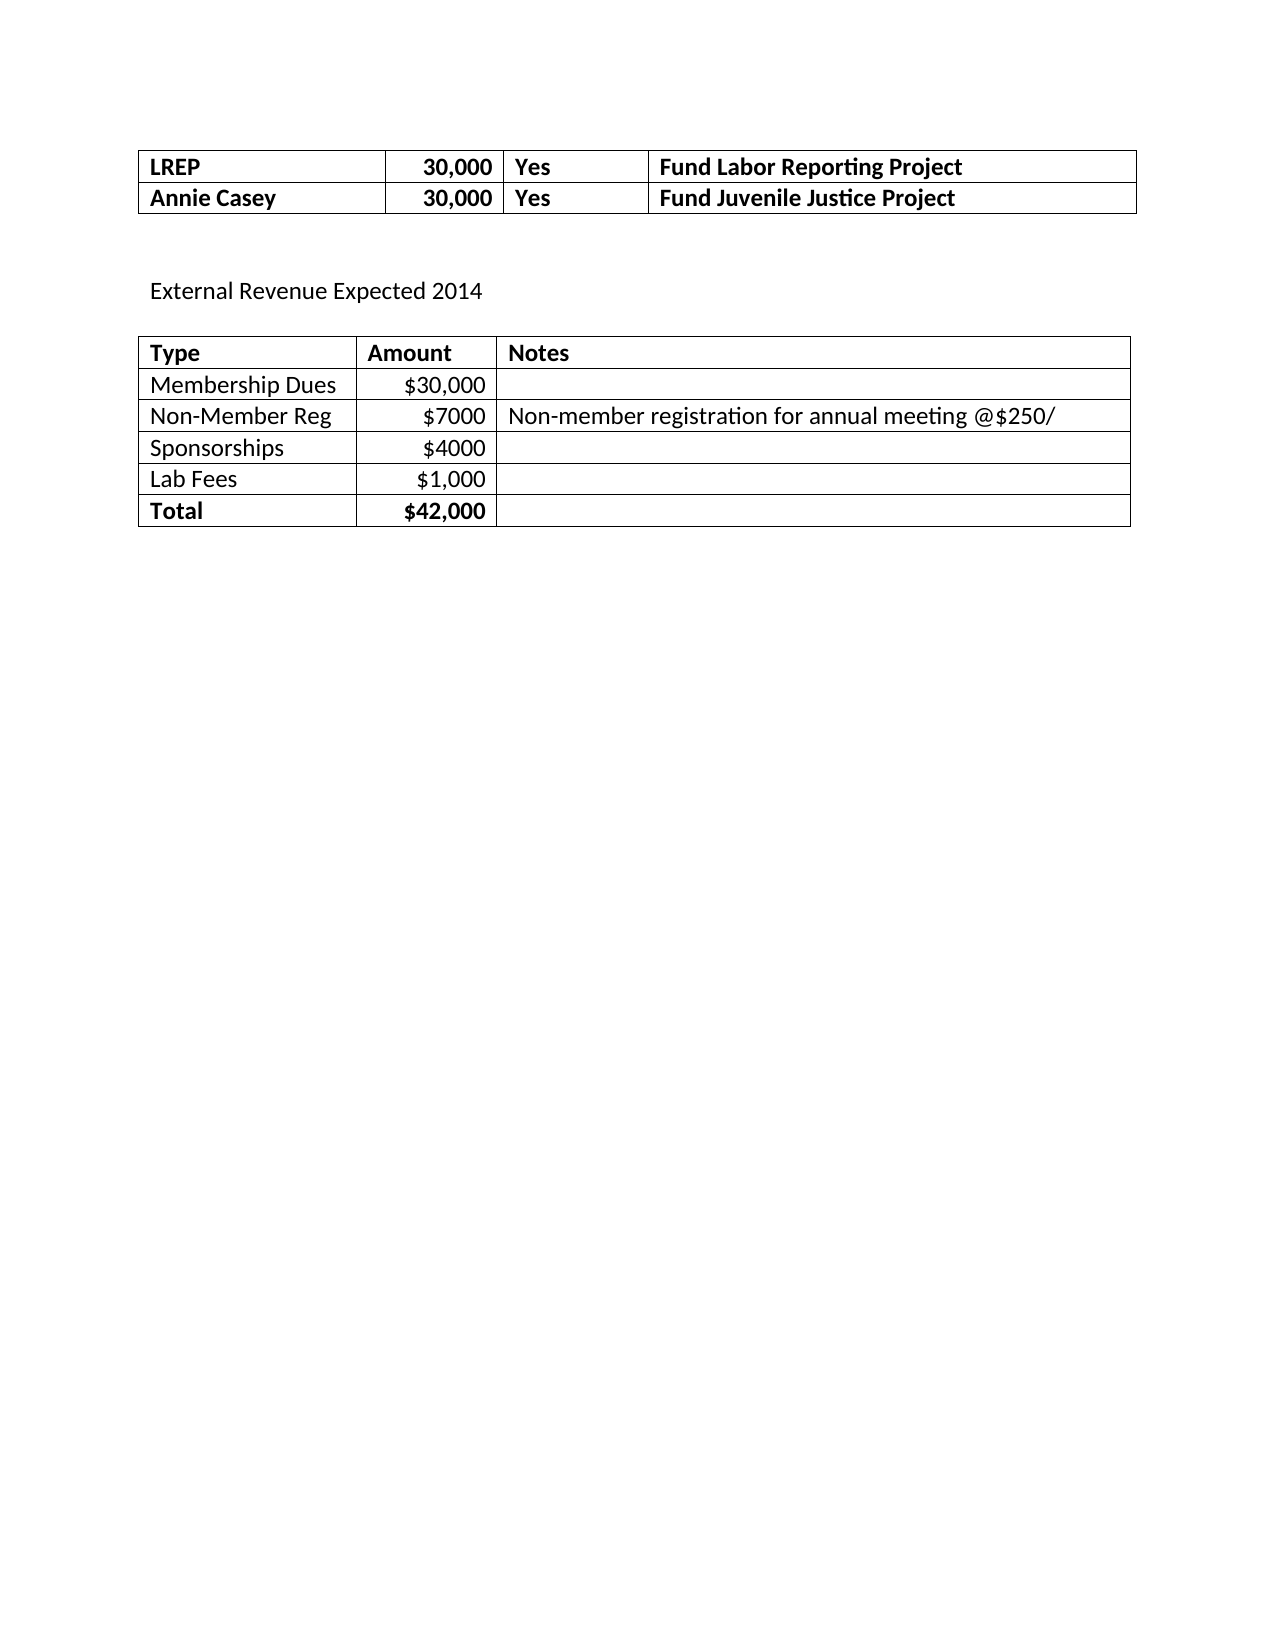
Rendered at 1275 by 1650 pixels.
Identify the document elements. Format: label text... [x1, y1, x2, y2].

table_cell [497, 432, 1130, 462]
table_cell Total [139, 495, 356, 526]
table_header Notes [497, 337, 1130, 368]
table_cell Fund Juvenile Justice Project [649, 183, 1136, 213]
table_cell $42,000 [357, 495, 496, 526]
table_cell $30,000 [357, 369, 496, 399]
table_cell [497, 464, 1130, 494]
table_cell Yes [504, 183, 648, 213]
table_cell Annie Casey [139, 183, 385, 213]
table_cell $7000 [357, 400, 496, 431]
table_cell Non-member registration for annual meeting @$250/ [497, 400, 1130, 431]
table_cell Non-Member Reg [139, 400, 356, 431]
table_cell $4000 [357, 432, 496, 462]
table_header Amount [357, 337, 496, 368]
table_cell [497, 369, 1130, 399]
table_cell 30,000 [386, 183, 503, 213]
table_cell LREP [139, 151, 385, 182]
table_cell Membership Dues [139, 369, 356, 399]
table_cell [497, 495, 1130, 526]
table_cell Fund Labor Reporting Project [649, 151, 1136, 182]
table_header Type [139, 337, 356, 368]
table_cell Sponsorships [139, 432, 356, 462]
table_cell Yes [504, 151, 648, 182]
table_cell Lab Fees [139, 464, 356, 494]
text External Revenue Expected 2014 [150, 275, 1125, 306]
table_cell 30,000 [386, 151, 503, 182]
table_cell $1,000 [357, 464, 496, 494]
